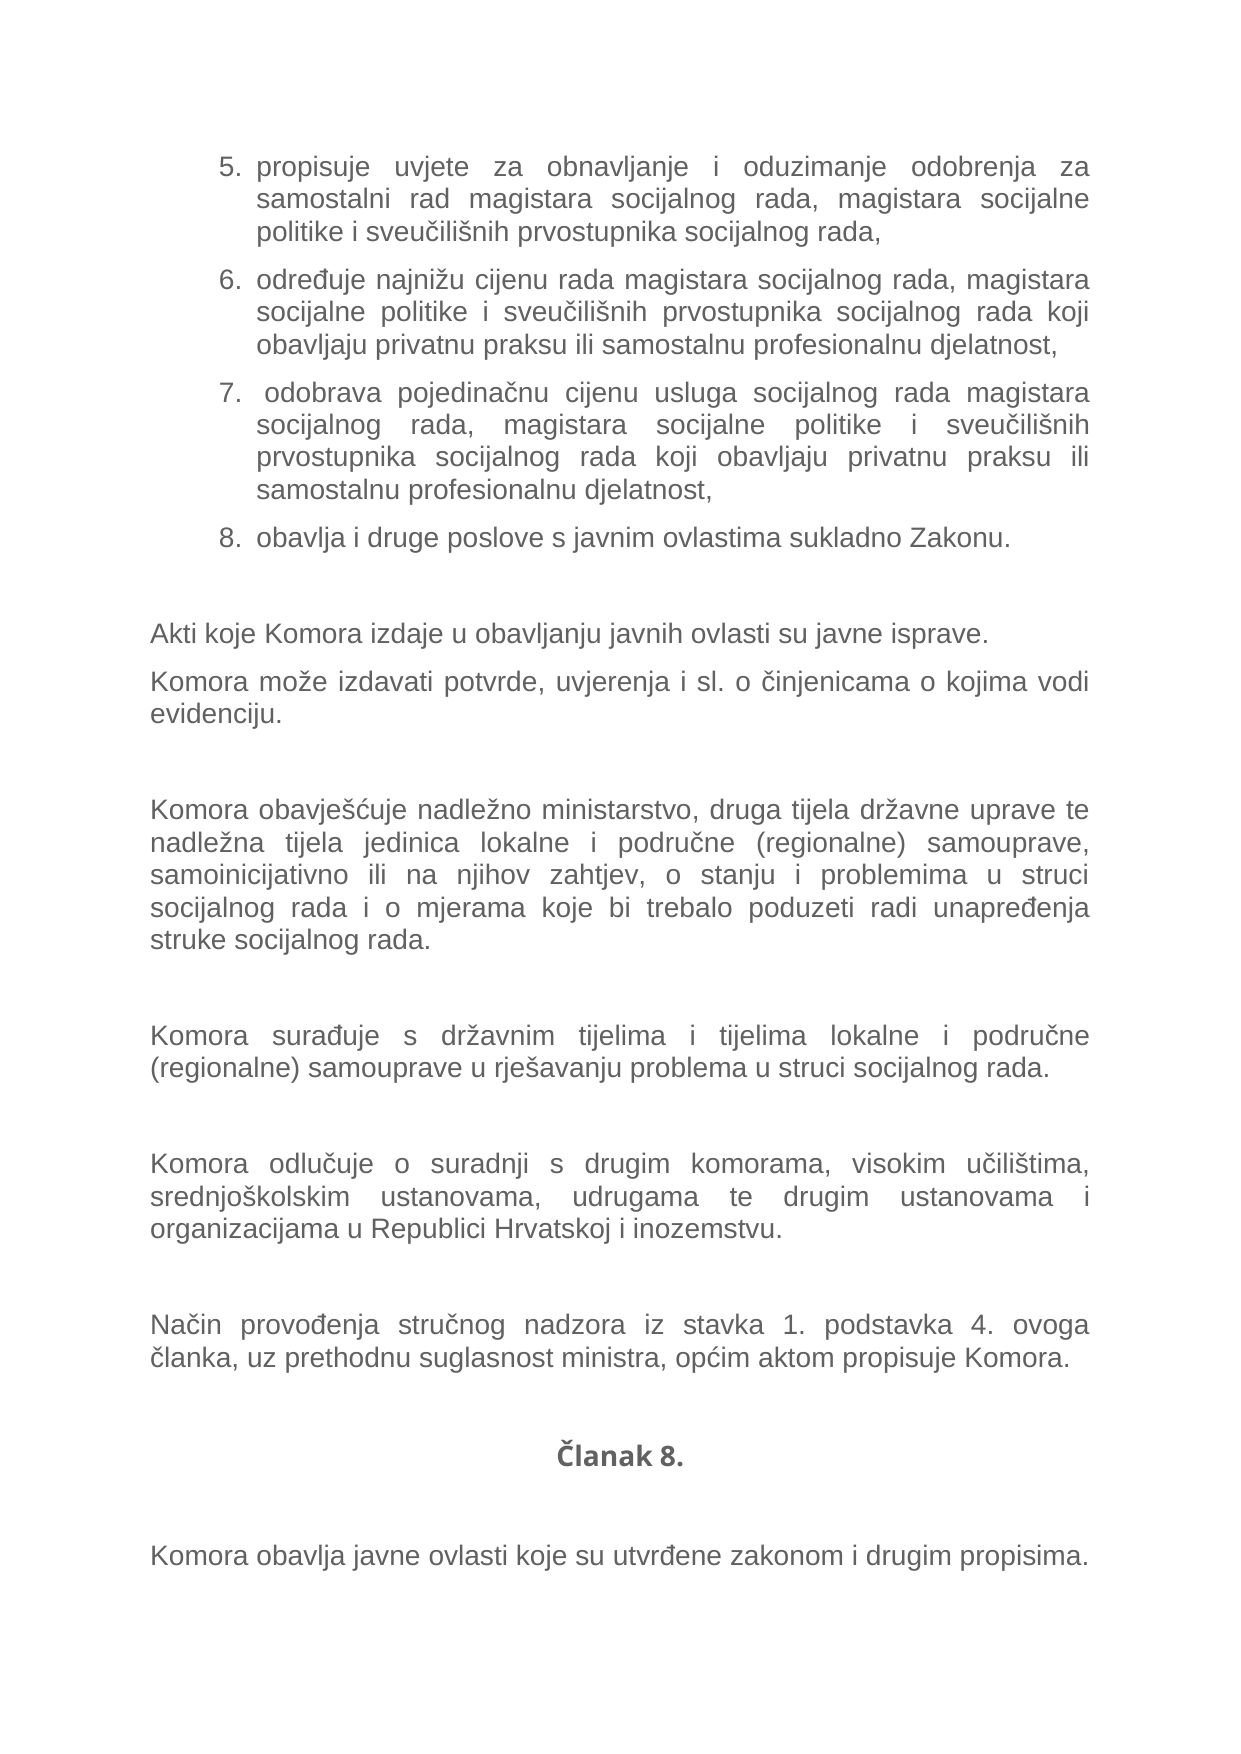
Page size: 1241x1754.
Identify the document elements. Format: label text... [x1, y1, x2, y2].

text Članak 8. [150, 1437, 1090, 1475]
text Komora surađuje s državnim tijelima i tijelima lokalne i područne (regionalne) samouprave u rješavanju problema u struci socijalnog rada. [150, 1019, 1090, 1084]
text Komora obavlja javne ovlasti koje su utvrđene zakonom i drugim propisima. [150, 1539, 1090, 1571]
text Komora može izdavati potvrde, uvjerenja i sl. o činjenicama o kojima vodi evidenciju. [150, 665, 1090, 730]
text Akti koje Komora izdaje u obavljanju javnih ovlasti su javne isprave. [150, 617, 1090, 649]
list obavlja i druge poslove s javnim ovlastima sukladno Zakonu. [219, 521, 1090, 553]
list propisuje uvjete za obnavljanje i oduzimanje odobrenja za samostalni rad magistara socijalnog rada, magistara socijalne politike i sveučilišnih prvostupnika socijalnog rada, [219, 150, 1090, 247]
text Način provođenja stručnog nadzora iz stavka 1. podstavka 4. ovoga članka, uz prethodnu suglasnost ministra, općim aktom propisuje Komora. [150, 1308, 1090, 1373]
list određuje najnižu cijenu rada magistara socijalnog rada, magistara socijalne politike i sveučilišnih prvostupnika socijalnog rada koji obavljaju privatnu praksu ili samostalnu profesionalnu djelatnost, [219, 263, 1090, 360]
list odobrava pojedinačnu cijenu usluga socijalnog rada magistara socijalnog rada, magistara socijalne politike i sveučilišnih prvostupnika socijalnog rada koji obavljaju privatnu praksu ili samostalnu profesionalnu djelatnost, [219, 376, 1090, 505]
text Komora odlučuje o suradnji s drugim komorama, visokim učilištima, srednjoškolskim ustanovama, udrugama te drugim ustanovama i organizacijama u Republici Hrvatskoj i inozemstvu. [150, 1147, 1090, 1244]
text Komora obavješćuje nadležno ministarstvo, druga tijela državne uprave te nadležna tijela jedinica lokalne i područne (regionalne) samouprave, samoinicijativno ili na njihov zahtjev, o stanju i problemima u struci socijalnog rada i o mjerama koje bi trebalo poduzeti radi unapređenja struke socijalnog rada. [150, 793, 1090, 955]
